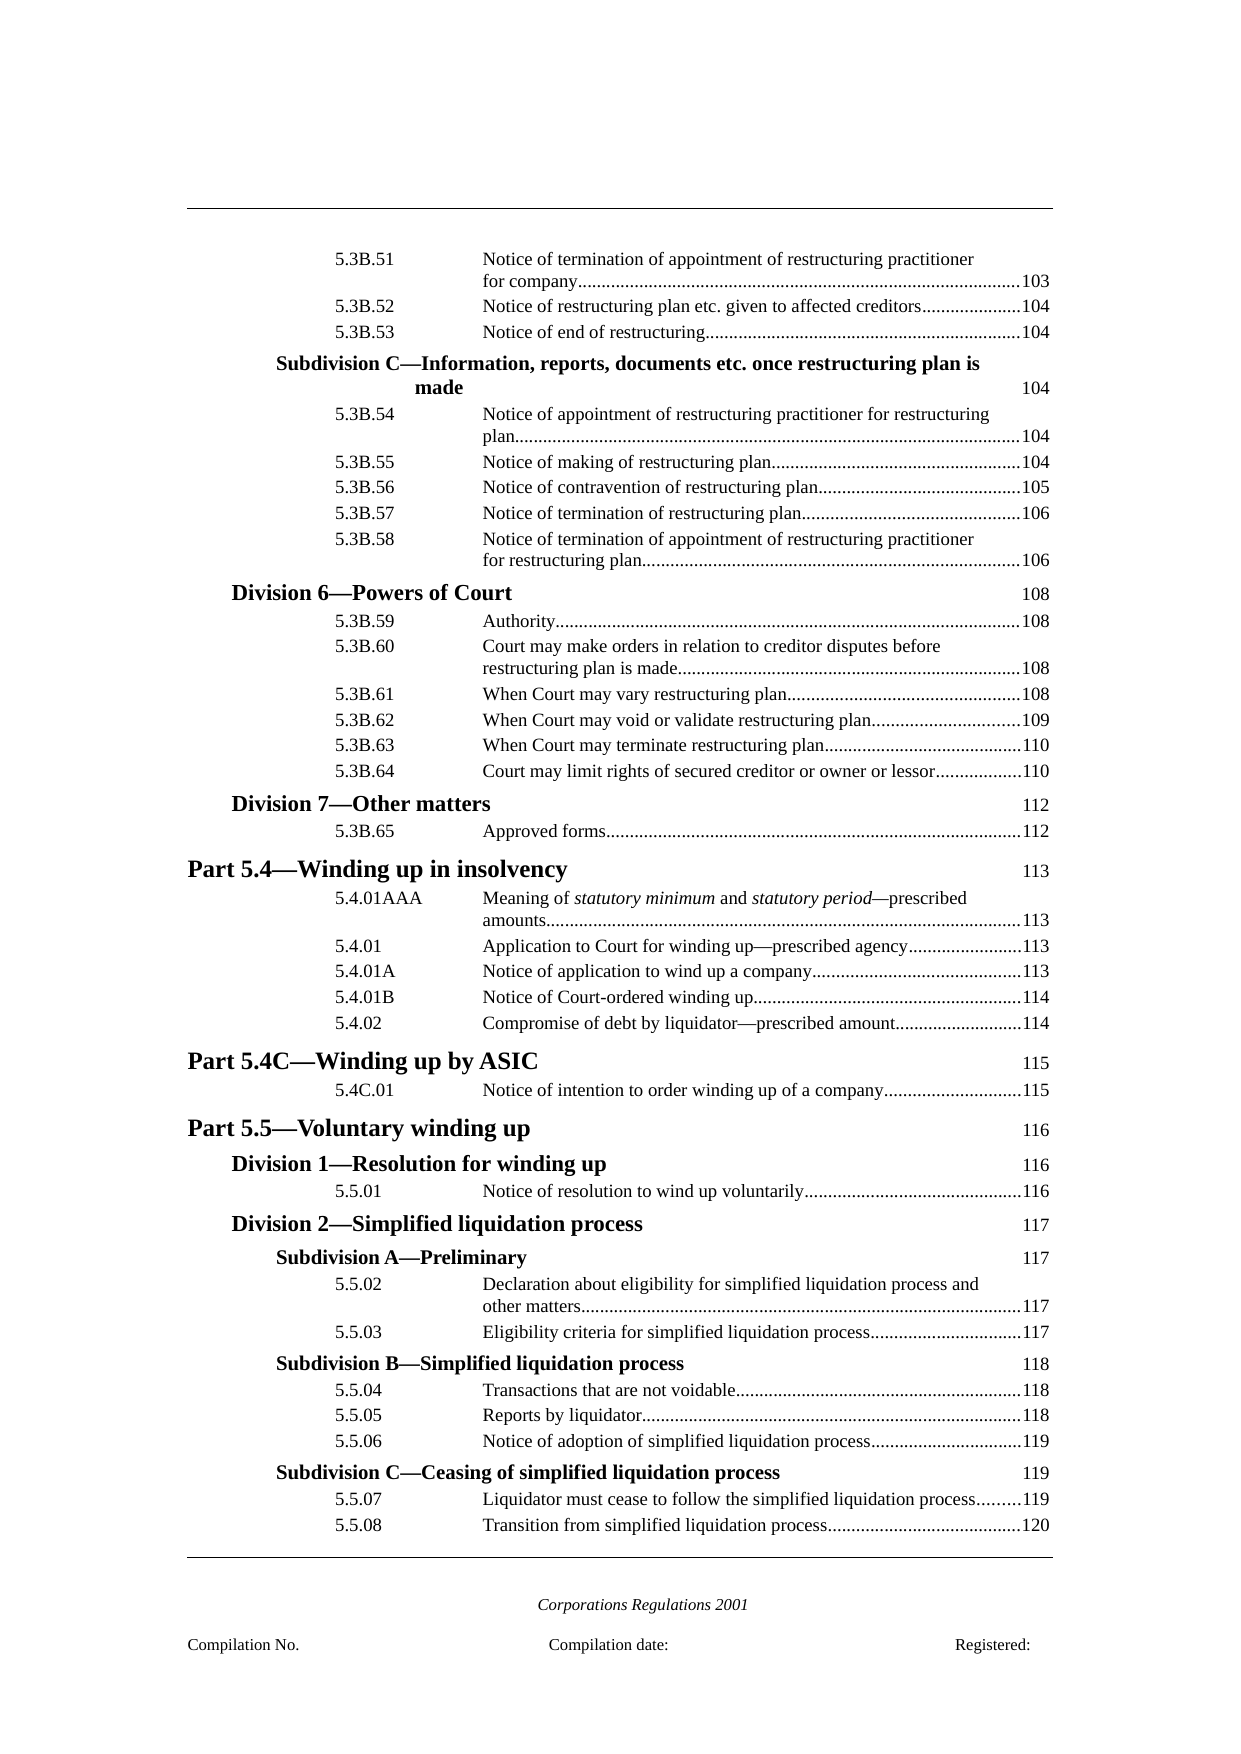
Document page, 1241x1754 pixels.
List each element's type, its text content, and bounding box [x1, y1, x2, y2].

text 5.3B.57 Notice of termination of restructuring plan 106 [335, 502, 994, 523]
text 5.5.06 Notice of adoption of simplified liquidation process 119 [335, 1430, 994, 1452]
text Subdivision C—Information, reports, documents etc. once restructuring plan is made 104 [276, 351, 994, 399]
text 5.3B.58 Notice of termination of appointment of restructuring practitioner for restructuring plan 106 [335, 528, 994, 571]
text 5.3B.53 Notice of end of restructuring 104 [335, 321, 994, 343]
text Part 5.4—Winding up in insolvency 113 [187, 854, 994, 883]
text 5.3B.56 Notice of contravention of restructuring plan 105 [335, 476, 994, 498]
text Subdivision C—Ceasing of simplified liquidation process 119 [276, 1460, 994, 1484]
text Division 7—Other matters 112 [231, 790, 994, 816]
text Subdivision A—Preliminary 117 [276, 1245, 994, 1269]
text Division 1—Resolution for winding up 116 [231, 1150, 994, 1176]
text Division 2—Simplified liquidation process 117 [231, 1210, 994, 1237]
text 5.5.03 Eligibility criteria for simplified liquidation process 117 [335, 1321, 994, 1342]
text 5.3B.64 Court may limit rights of secured creditor or owner or lessor 110 [335, 760, 994, 781]
text 5.5.05 Reports by liquidator 118 [335, 1404, 994, 1426]
text 5.4.01 Application to Court for winding up—prescribed agency 113 [335, 934, 994, 956]
text Division 6—Powers of Court 108 [231, 579, 994, 606]
text 5.4.02 Compromise of debt by liquidator—prescribed amount 114 [335, 1012, 994, 1033]
text 5.3B.54 Notice of appointment of restructuring practitioner for restructuring plan 104 [335, 403, 994, 446]
text 5.3B.61 When Court may vary restructuring plan 108 [335, 683, 994, 704]
text 5.3B.62 When Court may void or validate restructuring plan 109 [335, 708, 994, 730]
text 5.4.01B Notice of Court-ordered winding up 114 [335, 986, 994, 1008]
text 5.3B.65 Approved forms 112 [335, 820, 994, 842]
text 5.3B.52 Notice of restructuring plan etc. given to affected creditors 104 [335, 295, 994, 317]
text 5.3B.60 Court may make orders in relation to creditor disputes before restructuring plan is made 108 [335, 635, 994, 678]
text 5.4.01A Notice of application to wind up a company 113 [335, 960, 994, 982]
text Subdivision B—Simplified liquidation process 118 [276, 1350, 994, 1374]
text 5.4.01AAA Meaning of statutory minimum and statutory period—prescribed amounts 113 [335, 887, 994, 930]
text 5.4C.01 Notice of intention to order winding up of a company 115 [335, 1079, 994, 1100]
text 5.5.07 Liquidator must cease to follow the simplified liquidation process 119 [335, 1488, 994, 1510]
text Part 5.4C—Winding up by ASIC 115 [187, 1046, 994, 1074]
text Part 5.5—Voluntary winding up 116 [187, 1113, 994, 1142]
text 5.5.01 Notice of resolution to wind up voluntarily 116 [335, 1180, 994, 1202]
text 5.3B.63 When Court may terminate restructuring plan 110 [335, 734, 994, 756]
text 5.3B.59 Authority 108 [335, 610, 994, 631]
text 5.5.02 Declaration about eligibility for simplified liquidation process and other matters 117 [335, 1273, 994, 1316]
text 5.3B.51 Notice of termination of appointment of restructuring practitioner for company 103 [335, 248, 994, 291]
text 5.5.08 Transition from simplified liquidation process 120 [335, 1514, 994, 1536]
text 5.5.04 Transactions that are not voidable 118 [335, 1379, 994, 1400]
text 5.3B.55 Notice of making of restructuring plan 104 [335, 451, 994, 472]
